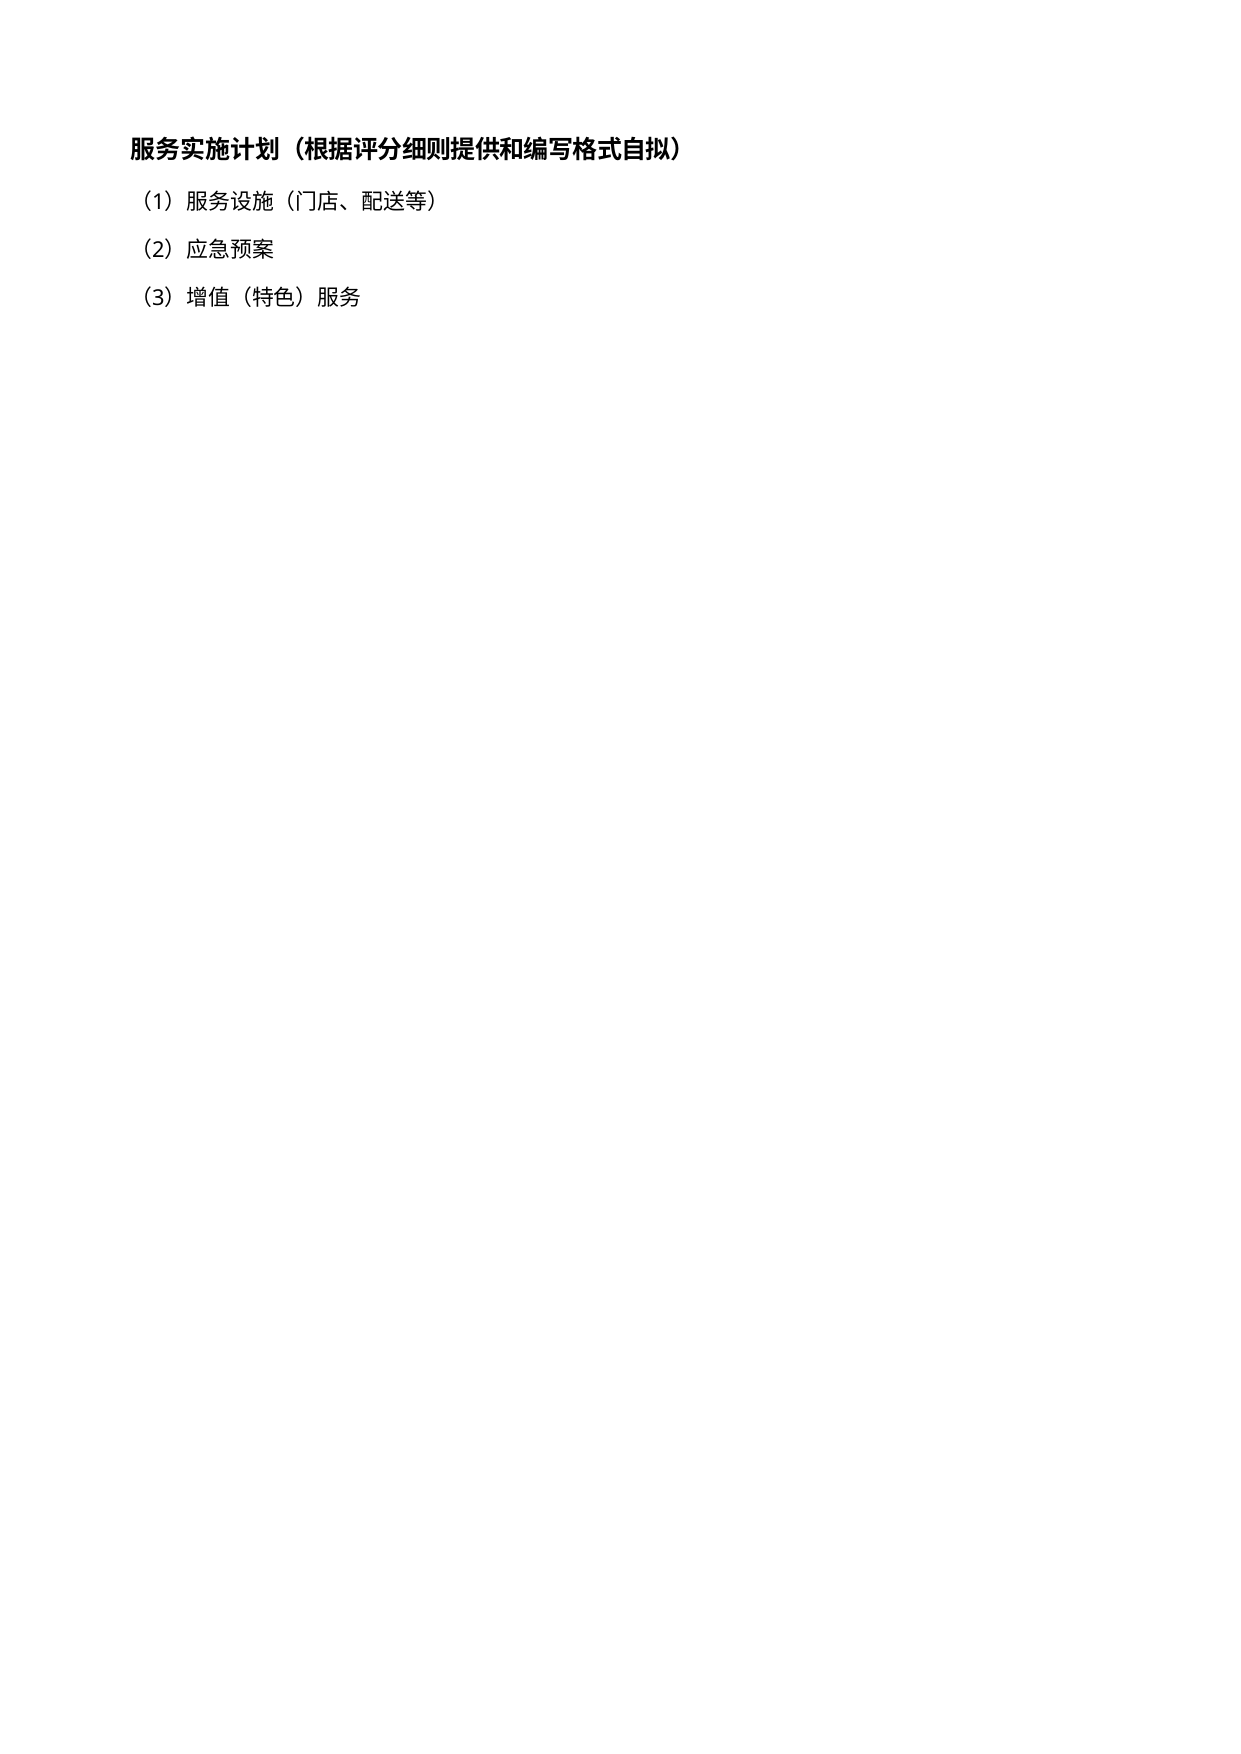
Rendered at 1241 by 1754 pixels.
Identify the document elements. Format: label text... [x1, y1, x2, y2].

text （3）增值（特色）服务 [130, 279, 1110, 311]
text 服务实施计划（根据评分细则提供和编写格式自拟） [130, 130, 1110, 166]
text （2）应急预案 [130, 232, 1110, 264]
text （1）服务设施（门店、配送等） [130, 184, 1110, 216]
